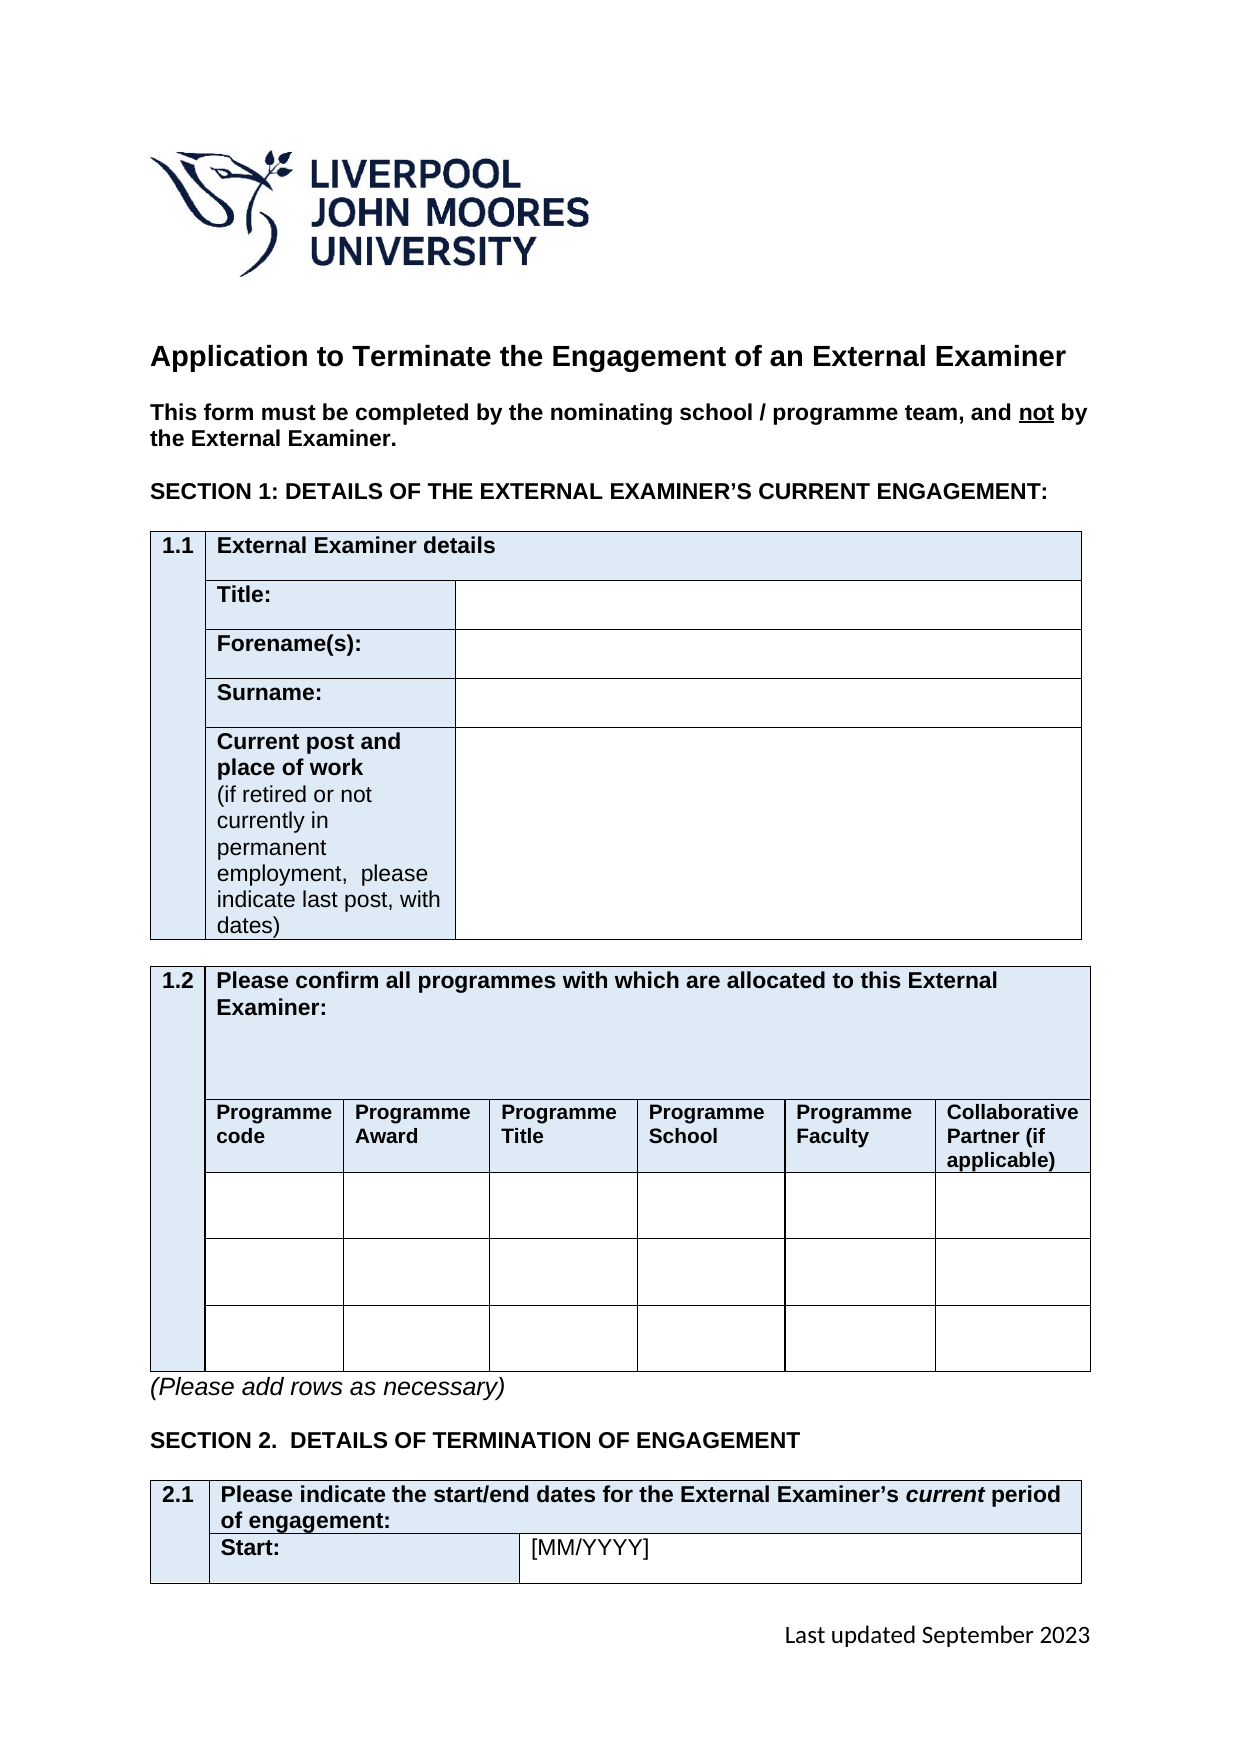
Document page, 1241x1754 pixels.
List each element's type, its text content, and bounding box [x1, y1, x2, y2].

table_cell [344, 1239, 489, 1304]
table_cell [206, 1173, 343, 1238]
table_cell [490, 1306, 637, 1371]
table_header Please indicate the start/end dates for the External Examiner’s current period of engagement: [210, 1481, 1081, 1533]
table_cell [490, 1239, 637, 1304]
table_cell [206, 1306, 343, 1371]
table_cell [786, 1173, 935, 1238]
table_cell [344, 1306, 489, 1371]
text (Please add rows as necessary) [150, 1372, 1090, 1401]
table_cell [638, 1173, 784, 1238]
table_cell [786, 1239, 935, 1304]
table_cell Programme Title [490, 1100, 637, 1172]
text SECTION 1: DETAILS OF THE EXTERNAL EXAMINER’S CURRENT ENGAGEMENT: [150, 478, 1090, 504]
table_cell [MM/YYYY] [520, 1534, 1081, 1582]
table_header 1.1 [151, 532, 205, 939]
table_cell Start: [210, 1534, 519, 1582]
table_cell Collaborative Partner (if applicable) [936, 1100, 1090, 1172]
table_header 2.1 [151, 1481, 209, 1582]
table_cell Title: [206, 581, 455, 629]
table_cell [456, 630, 1081, 678]
table_header Please confirm all programmes with which are allocated to this External Examiner: [206, 967, 1090, 1099]
picture [150, 150, 589, 277]
table_header 1.2 [151, 967, 204, 1371]
text Application to Terminate the Engagement of an External Examiner [150, 339, 1071, 372]
table_cell [936, 1239, 1090, 1304]
table_cell [638, 1306, 784, 1371]
table_cell [206, 1239, 343, 1304]
table_cell [456, 581, 1081, 629]
table_cell [344, 1173, 489, 1238]
text SECTION 2. DETAILS OF TERMINATION OF ENGAGEMENT [150, 1427, 1090, 1453]
table_cell [936, 1173, 1090, 1238]
table_cell [638, 1239, 784, 1304]
table_cell Programme code [206, 1100, 343, 1172]
text This form must be completed by the nominating school / programme team, and not by the External Examiner. [150, 399, 1090, 451]
table_cell Programme Faculty [786, 1100, 935, 1172]
table_cell Current post and place of work (if retired or not currently in permanent employment, please indicate last post, with dates) [206, 728, 455, 939]
table_cell [456, 679, 1081, 727]
table_cell [786, 1306, 935, 1371]
table_cell Surname: [206, 679, 455, 727]
table_cell [456, 728, 1081, 939]
table_cell Programme School [638, 1100, 784, 1172]
table_header External Examiner details [206, 532, 1081, 580]
table_cell [490, 1173, 637, 1238]
table_cell [936, 1306, 1090, 1371]
table_cell Programme Award [344, 1100, 489, 1172]
table_cell Forename(s): [206, 630, 455, 678]
